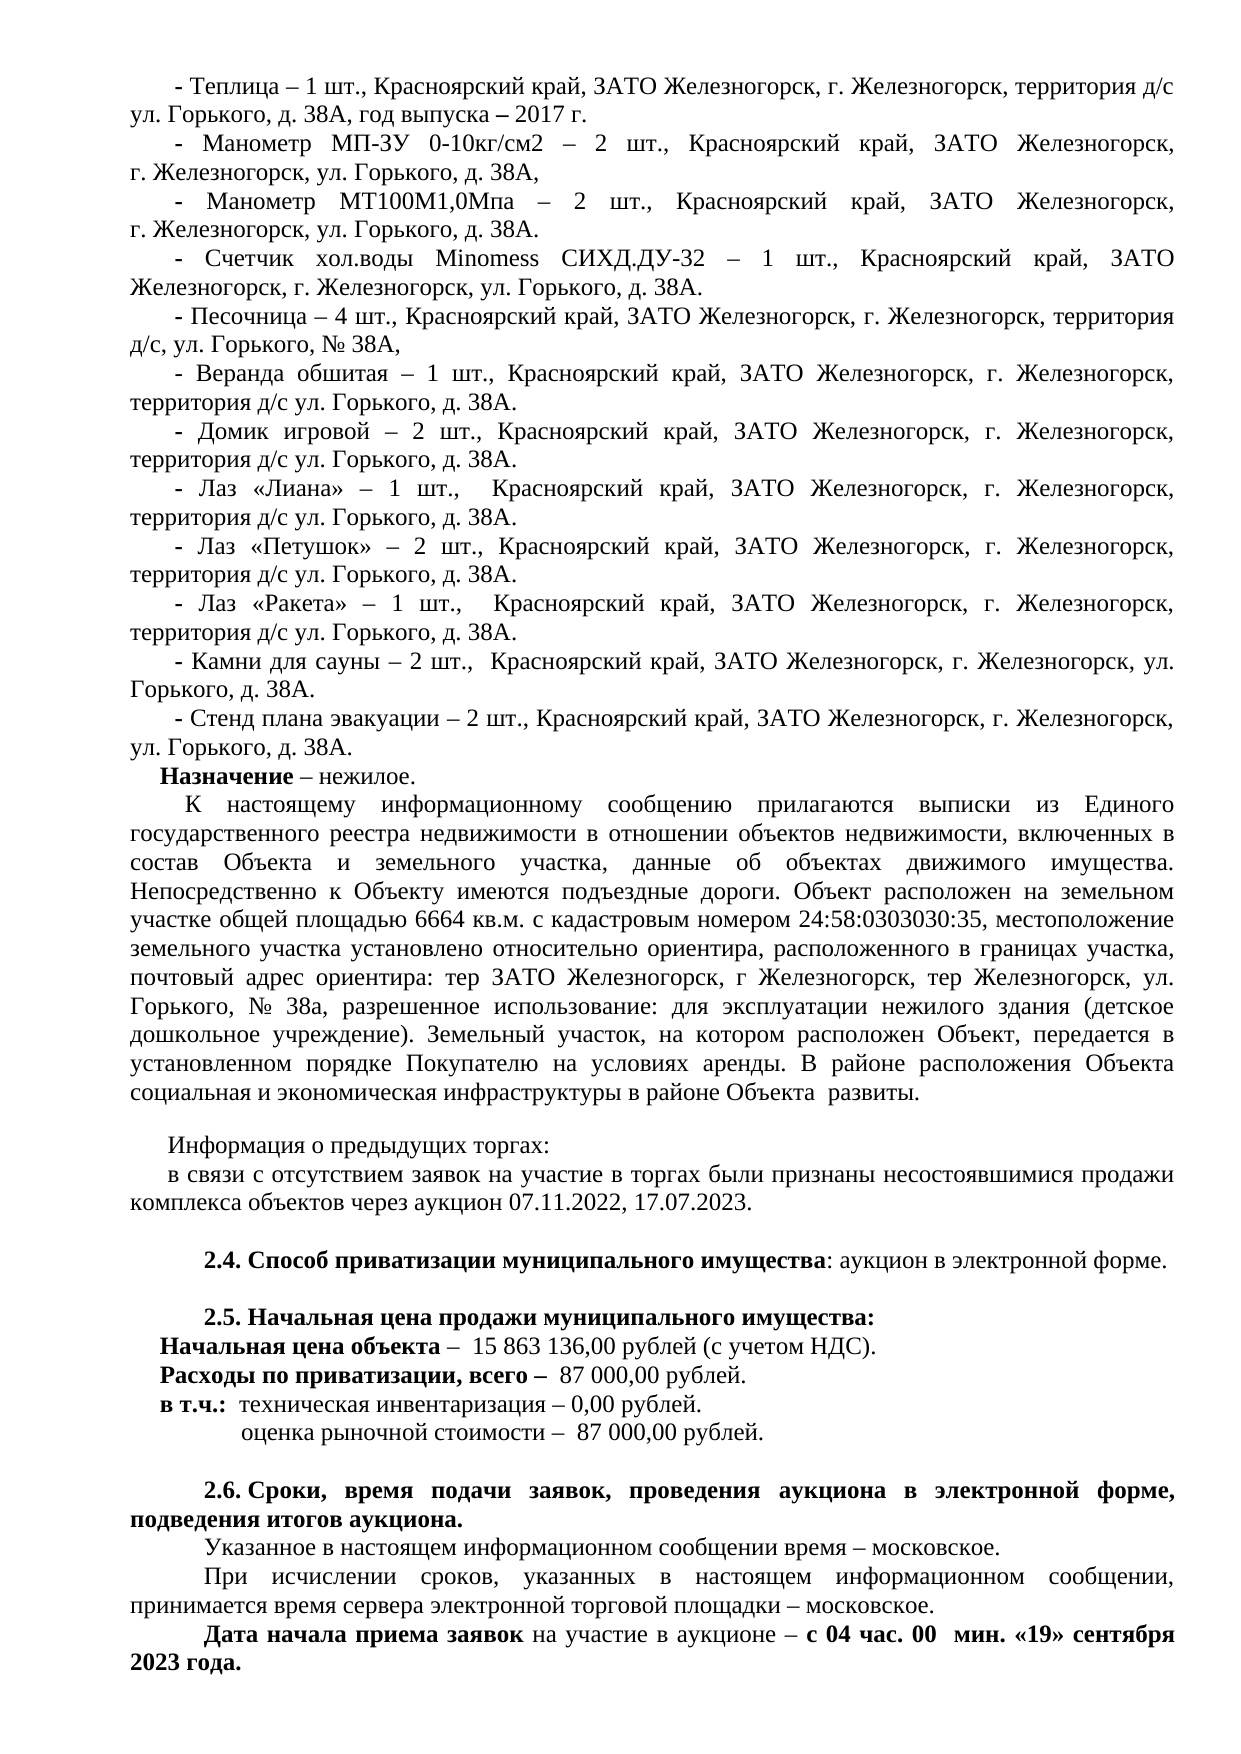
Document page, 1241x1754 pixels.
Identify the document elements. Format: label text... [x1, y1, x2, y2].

text 2.5. Начальная цена продажи муниципального имущества: [130, 1302, 1175, 1331]
text - Домик игровой – 2 шт., Красноярский край, ЗАТО Железногорск, г. Железногорск, территория д/с ул. Горького, д. 38А. [130, 416, 1175, 473]
text - Веранда обшитая – 1 шт., Красноярский край, ЗАТО Железногорск, г. Железногорск, территория д/с ул. Горького, д. 38А. [130, 358, 1175, 416]
text Дата начала приема заявок на участие в аукционе – с 04 час. 00 мин. «19» сентября 2023 года. [130, 1619, 1175, 1676]
text Расходы по приватизации, всего – 87 000,00 рублей. [159, 1360, 1175, 1389]
text - Счетчик хол.воды Minomess СИХД.ДУ-32 – 1 шт., Красноярский край, ЗАТО Железногорск, г. Железногорск, ул. Горького, д. 38А. [130, 243, 1175, 301]
text - Манометр МТ100М1,0Мпа – 2 шт., Красноярский край, ЗАТО Железногорск, г. Железногорск, ул. Горького, д. 38А. [130, 186, 1175, 243]
text - Стенд плана эвакуации – 2 шт., Красноярский край, ЗАТО Железногорск, г. Железногорск, ул. Горького, д. 38А. [130, 703, 1175, 761]
text - Лаз «Лиана» – 1 шт., Красноярский край, ЗАТО Железногорск, г. Железногорск, территория д/с ул. Горького, д. 38А. [130, 473, 1175, 531]
text - Песочница – 4 шт., Красноярский край, ЗАТО Железногорск, г. Железногорск, территория д/с, ул. Горького, № 38А, [130, 301, 1175, 358]
text - Теплица – 1 шт., Красноярский край, ЗАТО Железногорск, г. Железногорск, территория д/с ул. Горького, д. 38А, год выпуска – 2017 г. [130, 71, 1175, 128]
text Информация о предыдущих торгах: [130, 1130, 1175, 1159]
text Указанное в настоящем информационном сообщении время – московское. [130, 1532, 1175, 1561]
text - Лаз «Ракета» – 1 шт., Красноярский край, ЗАТО Железногорск, г. Железногорск, территория д/с ул. Горького, д. 38А. [130, 588, 1175, 646]
text 2.4. Способ приватизации муниципального имущества: аукцион в электронной форме. [130, 1245, 1175, 1274]
text К настоящему информационному сообщению прилагаются выписки из Единого государственного реестра недвижимости в отношении объектов недвижимости, включенных в состав Объекта и земельного участка, данные об объектах движимого имущества. Непосредственно к Объекту имеются подъездные дороги. Объект расположен на земельном участке общей площадью 6664 кв.м. с кадастровым номером 24:58:0303030:35, местоположение земельного участка установлено относительно ориентира, расположенного в границах участка, почтовый адрес ориентира: тер ЗАТО Железногорск, г Железногорск, тер Железногорск, ул. Горького, № 38а, разрешенное использование: для эксплуатации нежилого здания (детское дошкольное учреждение). Земельный участок, на котором расположен Объект, передается в установленном порядке Покупателю на условиях аренды. В районе расположения Объекта социальная и экономическая инфраструктуры в районе Объекта развиты. [130, 789, 1175, 1106]
text 2.6. Сроки, время подачи заявок, проведения аукциона в электронной форме, подведения итогов аукциона. [130, 1475, 1175, 1532]
text - Манометр МП-ЗУ 0-10кг/см2 – 2 шт., Красноярский край, ЗАТО Железногорск, г. Железногорск, ул. Горького, д. 38А, [130, 128, 1175, 186]
text - Камни для сауны – 2 шт., Красноярский край, ЗАТО Железногорск, г. Железногорск, ул. Горького, д. 38А. [130, 646, 1175, 703]
text При исчислении сроков, указанных в настоящем информационном сообщении, принимается время сервера электронной торговой площадки – московское. [130, 1561, 1175, 1619]
text в связи с отсутствием заявок на участие в торгах были признаны несостоявшимися продажи комплекса объектов через аукцион 07.11.2022, 17.07.2023. [130, 1159, 1175, 1216]
text Назначение – нежилое. [130, 761, 1175, 789]
text оценка рыночной стоимости – 87 000,00 рублей. [159, 1417, 1175, 1446]
text Начальная цена объекта – 15 863 136,00 рублей (с учетом НДС). [159, 1331, 1175, 1360]
text в т.ч.: техническая инвентаризация – 0,00 рублей. [159, 1389, 1175, 1417]
text - Лаз «Петушок» – 2 шт., Красноярский край, ЗАТО Железногорск, г. Железногорск, территория д/с ул. Горького, д. 38А. [130, 531, 1175, 588]
